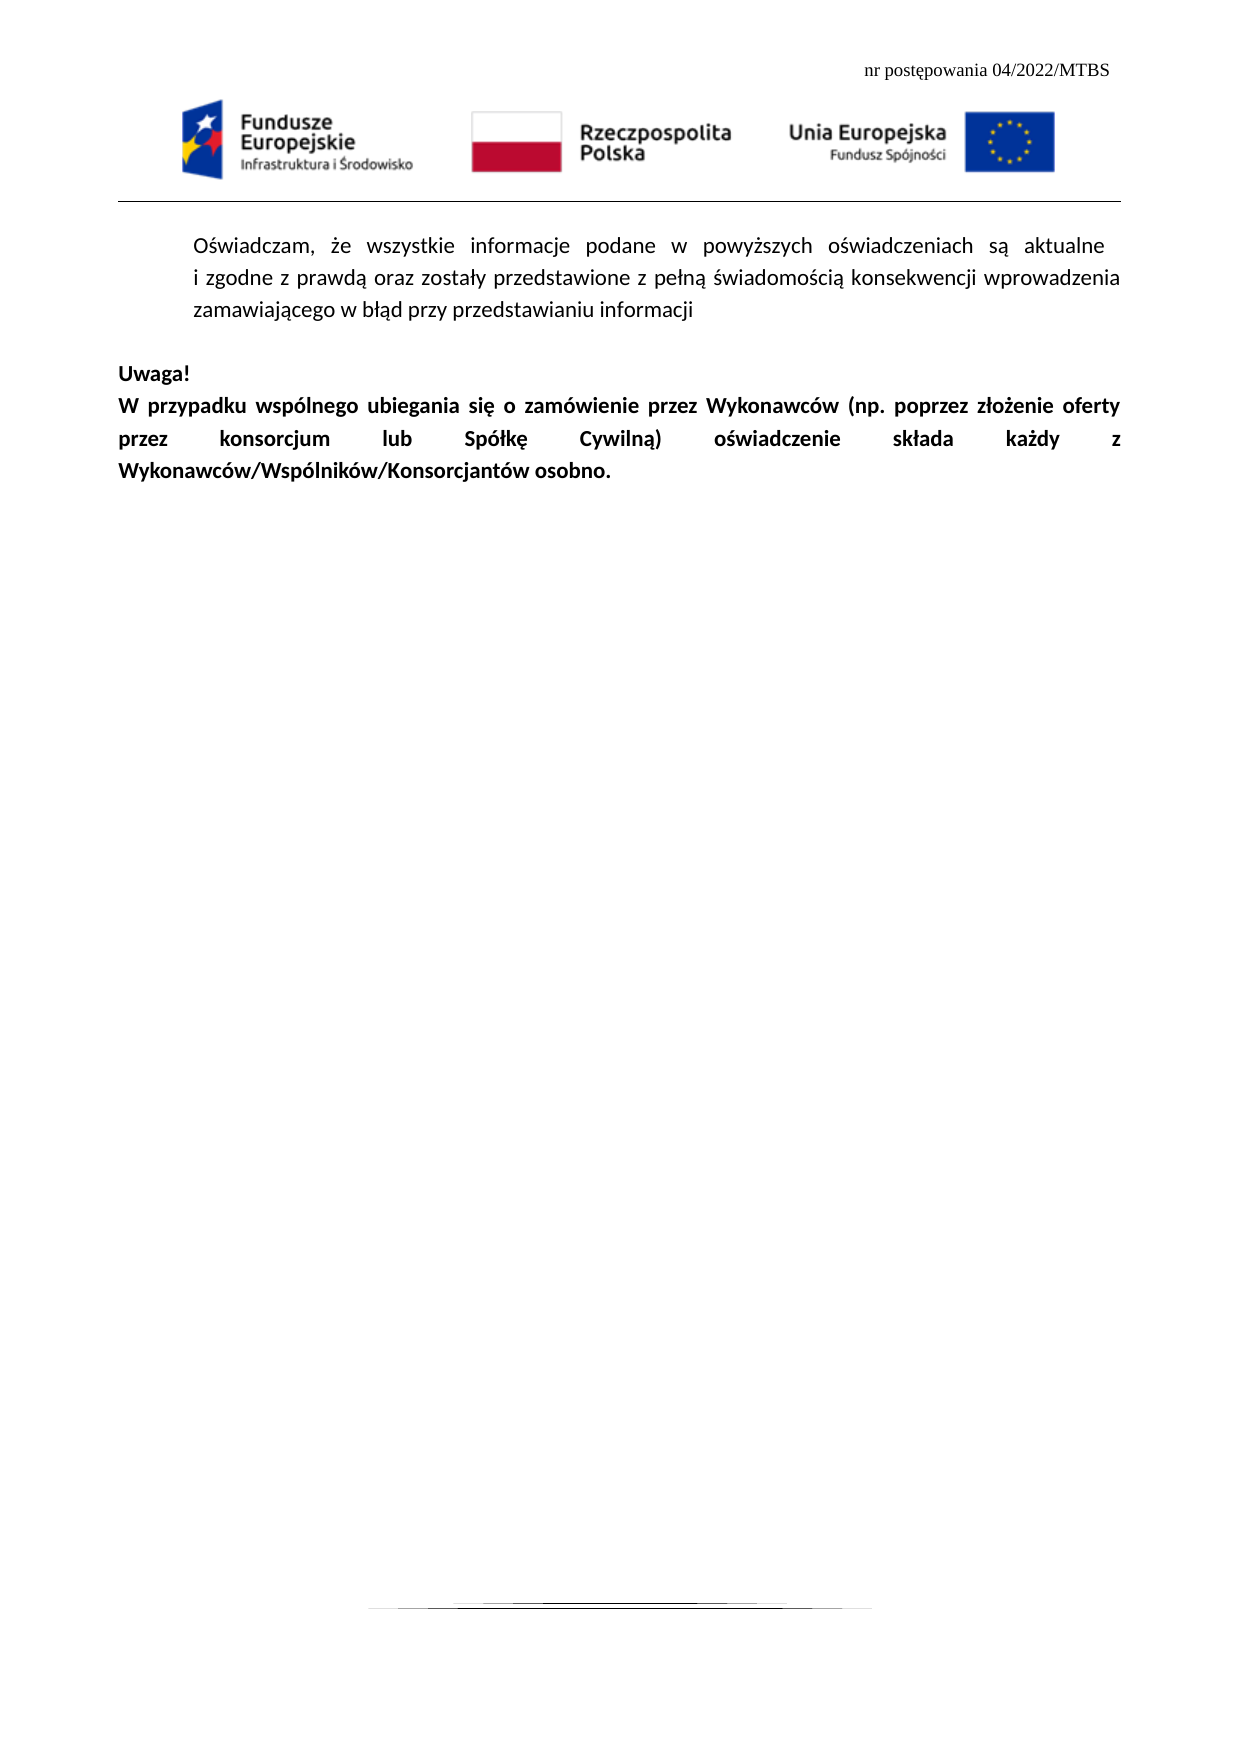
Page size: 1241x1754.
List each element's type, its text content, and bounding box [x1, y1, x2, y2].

list Oświadczam, że wszystkie informacje podane w powyższych oświadczeniach są aktualne i zgodne z prawdą oraz zostały przedstawione z pełną świadomością konsekwencji wprowadzenia zamawiającego w błąd przy przedstawianiu informacji [193, 231, 1122, 323]
text Uwaga! [118, 359, 1122, 387]
picture [163, 80, 1076, 201]
text W przypadku wspólnego ubiegania się o zamówienie przez Wykonawców (np. poprzez złożenie oferty przez konsorcjum lub Spółkę Cywilną) oświadczenie składa każdy z Wykonawców/Wspólników/Konsorcjantów osobno. [118, 392, 1122, 484]
